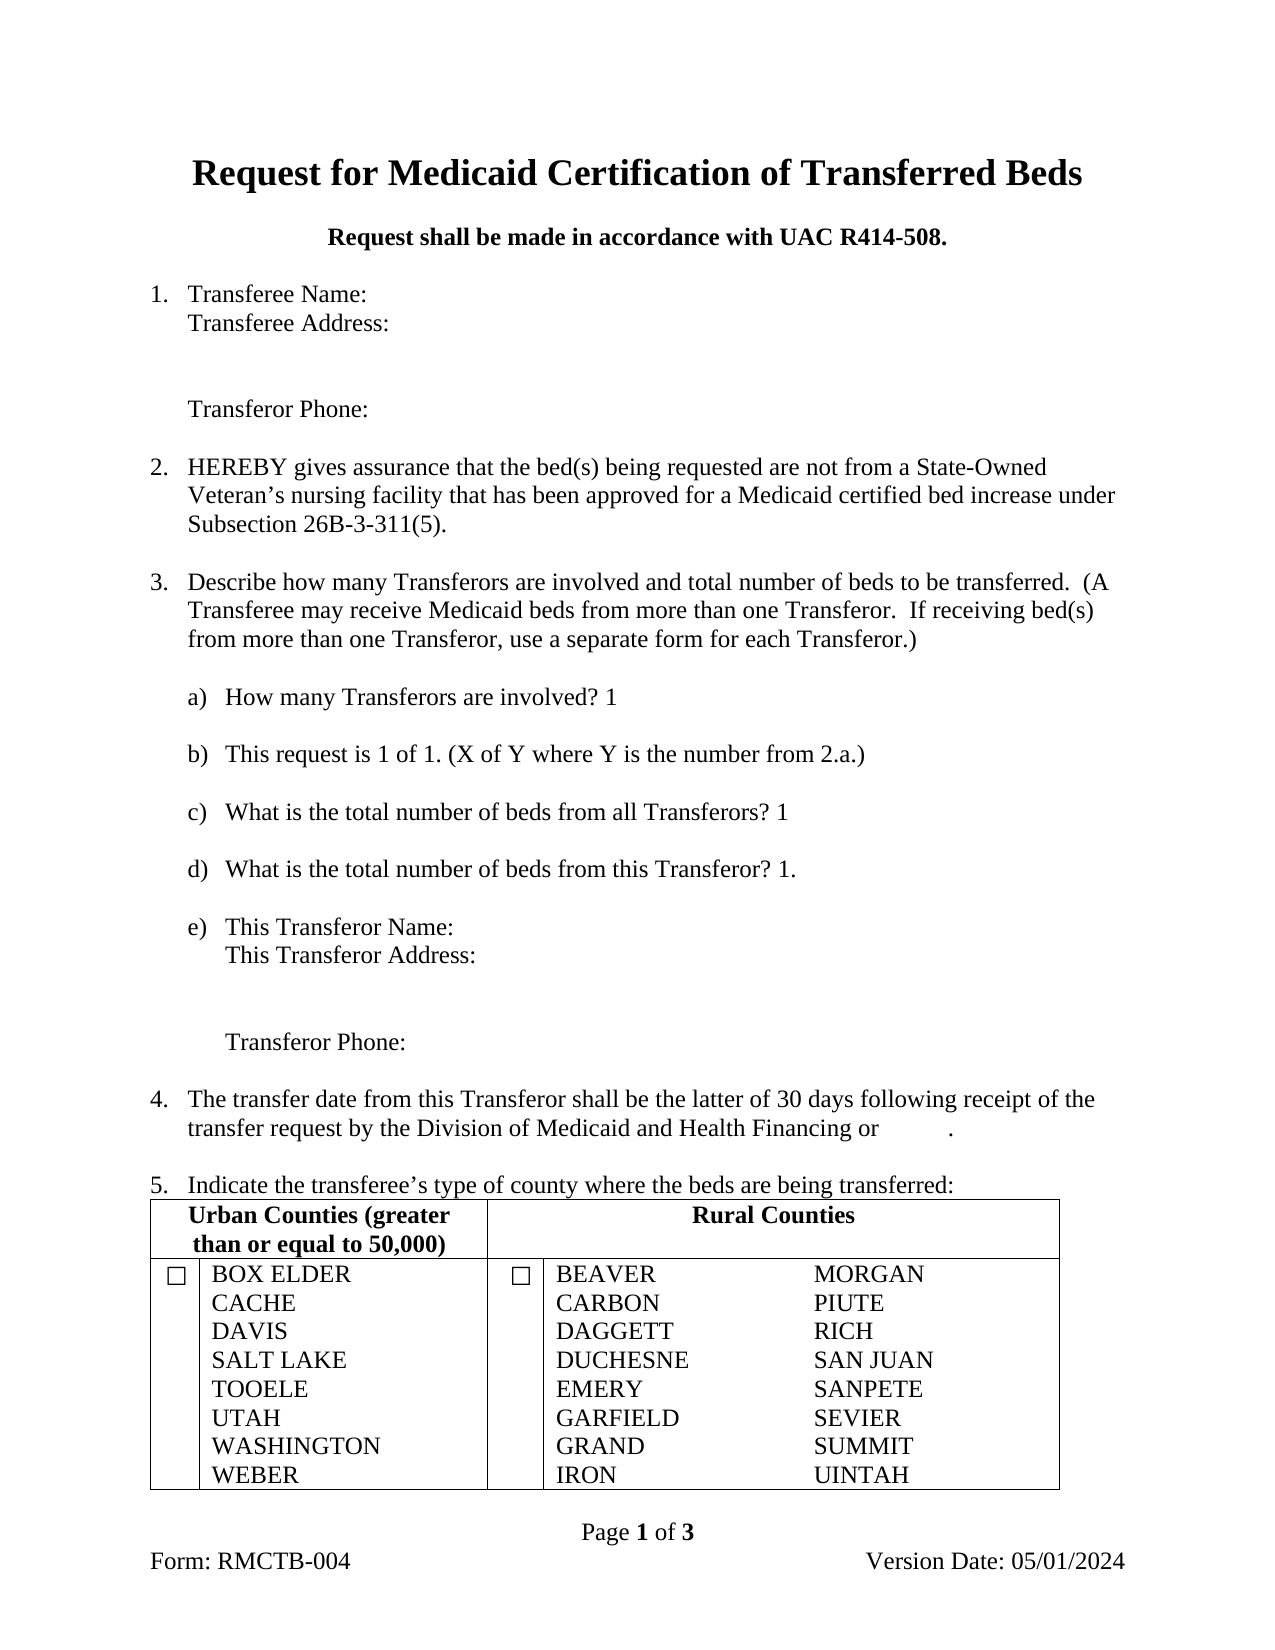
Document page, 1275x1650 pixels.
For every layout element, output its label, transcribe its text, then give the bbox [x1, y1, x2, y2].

list How many Transferors are involved? 1 [187, 682, 1125, 711]
text This Transferor Address: [225, 941, 1125, 969]
text Transferor Phone: [225, 1027, 1125, 1056]
list HEREBY gives assurance that the bed(s) being requested are not from a State-Owned Veteran’s nursing facility that has been approved for a Medicaid certified bed increase under Subsection 26B-3-311(5). [150, 452, 1125, 538]
text Transferor Phone: [187, 394, 1125, 423]
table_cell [544, 1259, 801, 1489]
list The transfer date from this Transferor shall be the latter of 30 days following receipt of the transfer request by the Division of Medicaid and Health Financing or . [150, 1084, 1125, 1142]
list Describe how many Transferors are involved and total number of beds to be transferred. (A Transferee may receive Medicaid beds from more than one Transferor. If receiving bed(s) from more than one Transferor, use a separate form for each Transferor.) [150, 567, 1125, 653]
text Transferee Address: [150, 308, 1125, 337]
list This request is 1 of 1. (X of Y where Y is the number from 2.a.) [187, 739, 1125, 768]
list Transferee Name: [150, 279, 1125, 308]
text Request for Medicaid Certification of Transferred Beds [150, 150, 1125, 193]
table_header Rural Counties [488, 1200, 1059, 1258]
list This Transferor Name: [187, 912, 1125, 941]
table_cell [801, 1259, 1059, 1489]
list What is the total number of beds from all Transferors? 1 [187, 797, 1125, 826]
list Indicate the transferee’s type of county where the beds are being transferred: [150, 1171, 1125, 1199]
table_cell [200, 1259, 487, 1489]
list What is the total number of beds from this Transferor? 1. [187, 854, 1125, 883]
text Request shall be made in accordance with UAC R414-508. [150, 222, 1125, 251]
table_header Urban Counties (greater than or equal to 50,000) [151, 1200, 487, 1258]
